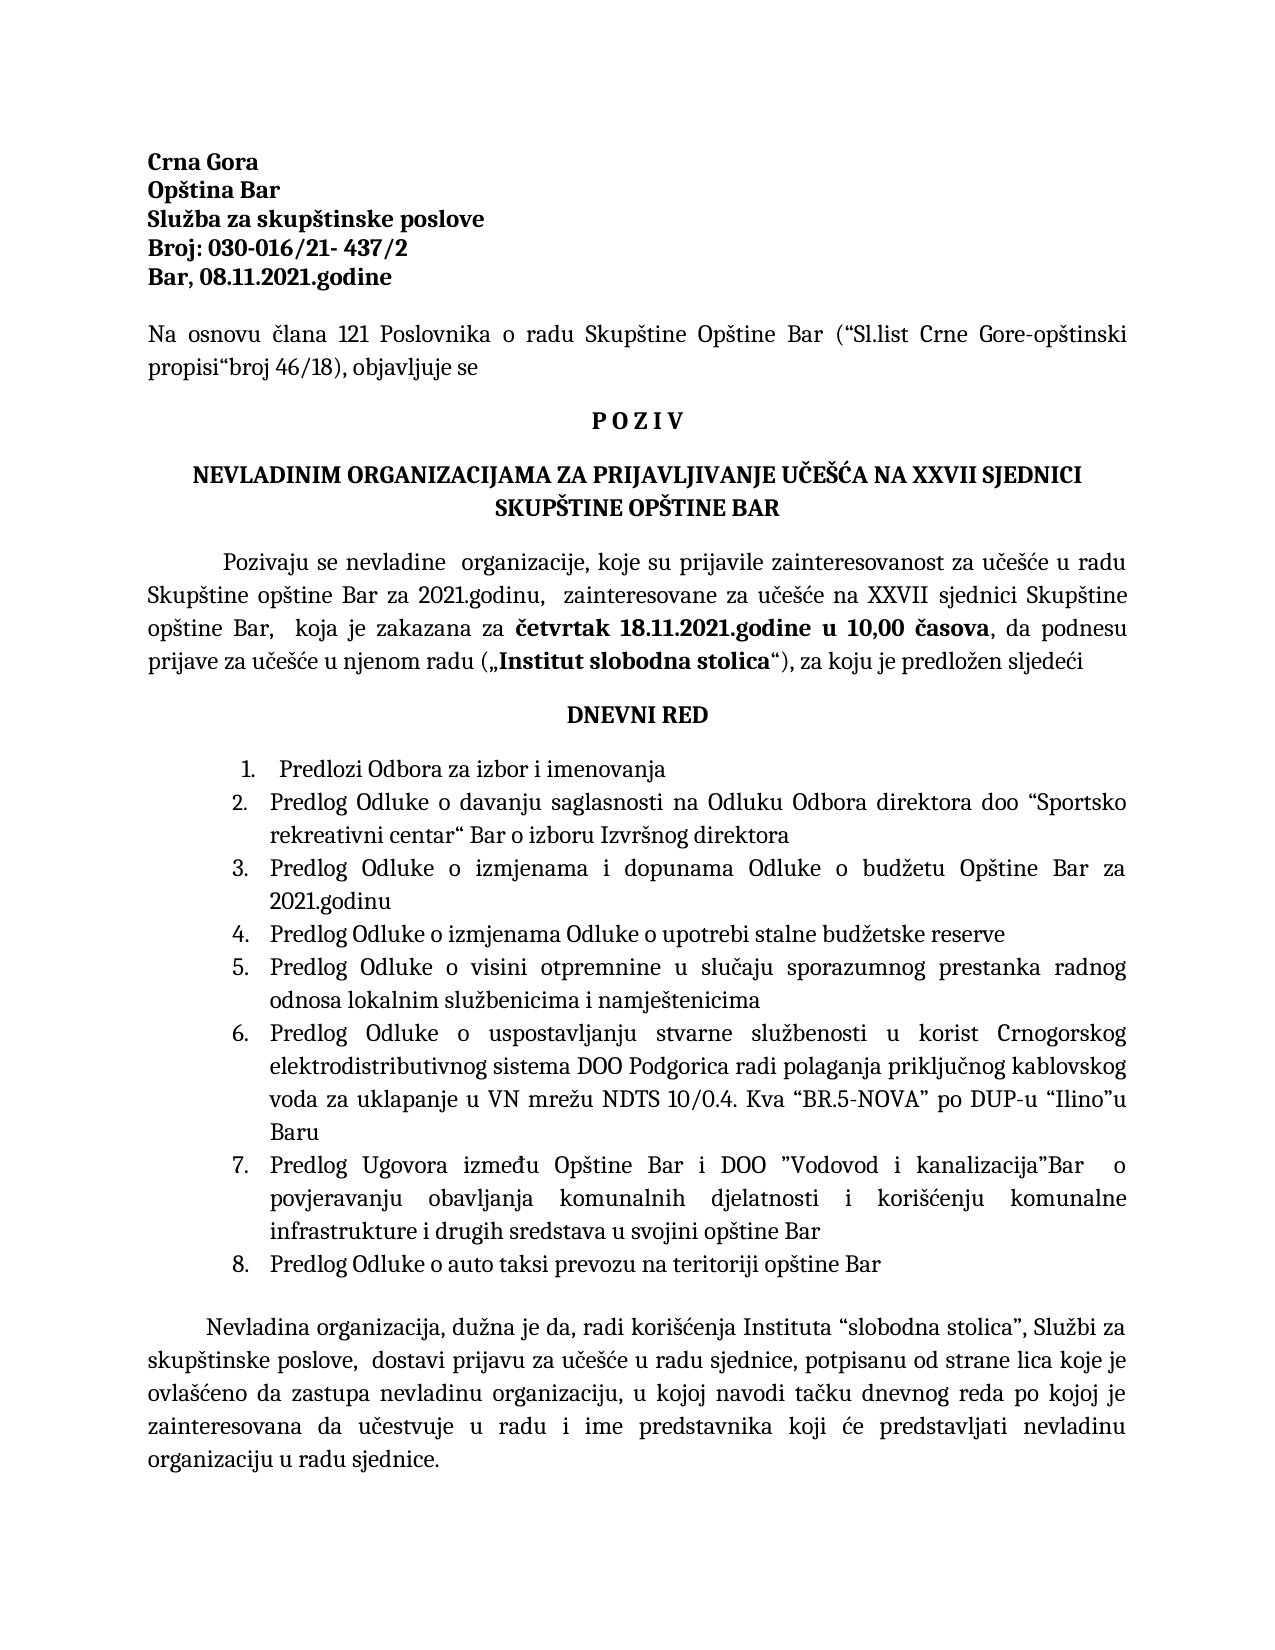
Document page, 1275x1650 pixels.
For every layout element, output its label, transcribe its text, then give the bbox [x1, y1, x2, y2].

text Opština Bar [148, 176, 1127, 205]
text Broj: 030-016/21- 437/2 [148, 234, 1127, 263]
list Predlog Odluke o izmjenama i dopunama Odluke o budžetu Opštine Bar za 2021.godinu [232, 853, 1127, 915]
list Predlog Odluke o izmjenama Odluke o upotrebi stalne budžetske reserve [232, 919, 1127, 948]
text Nevladina organizacija, dužna je da, radi korišćenja Instituta “slobodna stolica”, Službi za skupštinske poslove, dostavi prijavu za učešće u radu sjednice, potpisanu od strane lica koje je ovlašćeno da zastupa nevladinu organizaciju, u kojoj navodi tačku dnevnog reda po kojoj je zainteresovana da učestvuje u radu i ime predstavnika koji će predstavljati nevladinu organizaciju u radu sjednice. [148, 1313, 1127, 1474]
list Predlog Ugovora između Opštine Bar i DOO ”Vodovod i kanalizacija”Bar o povjeravanju obavljanja komunalnih djelatnosti i korišćenju komunalne infrastrukture i drugih sredstava u svojini opštine Bar [232, 1151, 1127, 1246]
list Predlog Odluke o auto taksi prevozu na teritoriji opštine Bar [232, 1250, 1127, 1278]
list Predlog Odluke o uspostavljanju stvarne službenosti u korist Crnogorskog elektrodistributivnog sistema DOO Podgorica radi polaganja priključnog kablovskog voda za uklapanje u VN mrežu NDTS 10/0.4. Kva “BR.5-NOVA” po DUP-u “Ilino”u Baru [232, 1019, 1127, 1146]
text Bar, 08.11.2021.godine [148, 263, 1127, 291]
text Crna Gora [148, 148, 1127, 176]
text Služba za skupštinske poslove [148, 205, 1127, 234]
list Predlozi Odbora za izbor i imenovanja [241, 754, 1127, 783]
text Na osnovu člana 121 Poslovnika o radu Skupštine Opštine Bar (“Sl.list Crne Gore-opštinski propisi“broj 46/18), objavljuje se [148, 320, 1127, 382]
text NEVLADINIM ORGANIZACIJAMA ZA PRIJAVLJIVANJE UČEŠĆA NA XXVII SJEDNICI SKUPŠTINE OPŠTINE BAR [148, 461, 1127, 523]
text DNEVNI RED [148, 701, 1127, 729]
text Pozivaju se nevladine organizacije, koje su prijavile zainteresovanost za učešće u radu Skupštine opštine Bar za 2021.godinu, zainteresovane za učešće na XXVII sjednici Skupštine opštine Bar, koja je zakazana za četvrtak 18.11.2021.godine u 10,00 časova, da podnesu prijave za učešće u njenom radu („Institut slobodna stolica“), za koju je predložen sljedeći [148, 548, 1127, 676]
list Predlog Odluke o visini otpremnine u slučaju sporazumnog prestanka radnog odnosa lokalnim službenicima i namještenicima [232, 953, 1127, 1014]
list Predlog Odluke o davanju saglasnosti na Odluku Odbora direktora doo “Sportsko rekreativni centar“ Bar o izboru Izvršnog direktora [232, 787, 1127, 849]
text P O Z I V [148, 407, 1127, 436]
